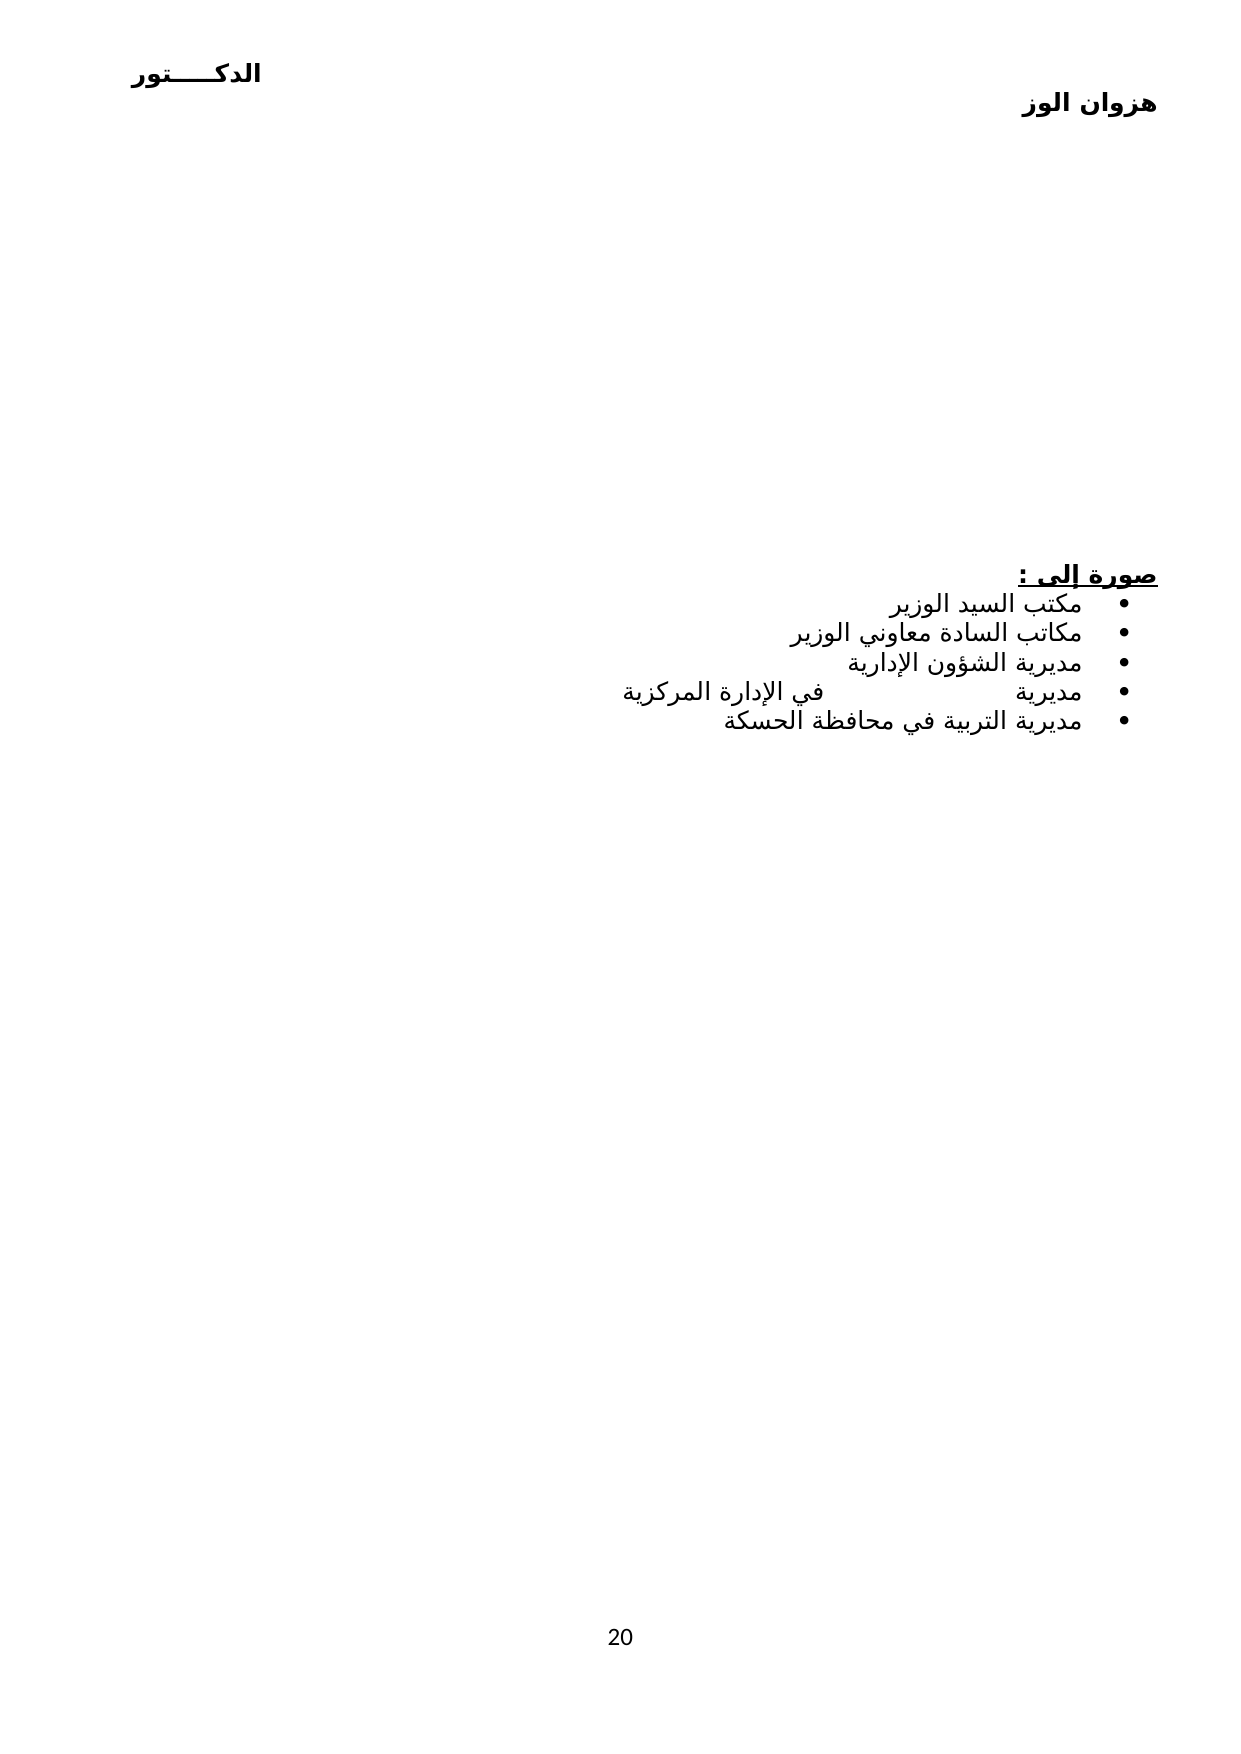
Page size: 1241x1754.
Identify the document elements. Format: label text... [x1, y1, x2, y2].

list مكاتب السادة معاوني الوزير [83, 618, 1120, 648]
list مديرية في الإدارة المركزية [83, 677, 1120, 706]
list مديرية الشؤون الإدارية [83, 648, 1120, 677]
text الدكـــــتور هزوان الوز [83, 59, 1157, 117]
list مكتب السيد الوزير [83, 589, 1120, 618]
text صورة إلى : [83, 560, 1157, 589]
list مديرية التربية في محافظة الحسكة [83, 706, 1120, 735]
